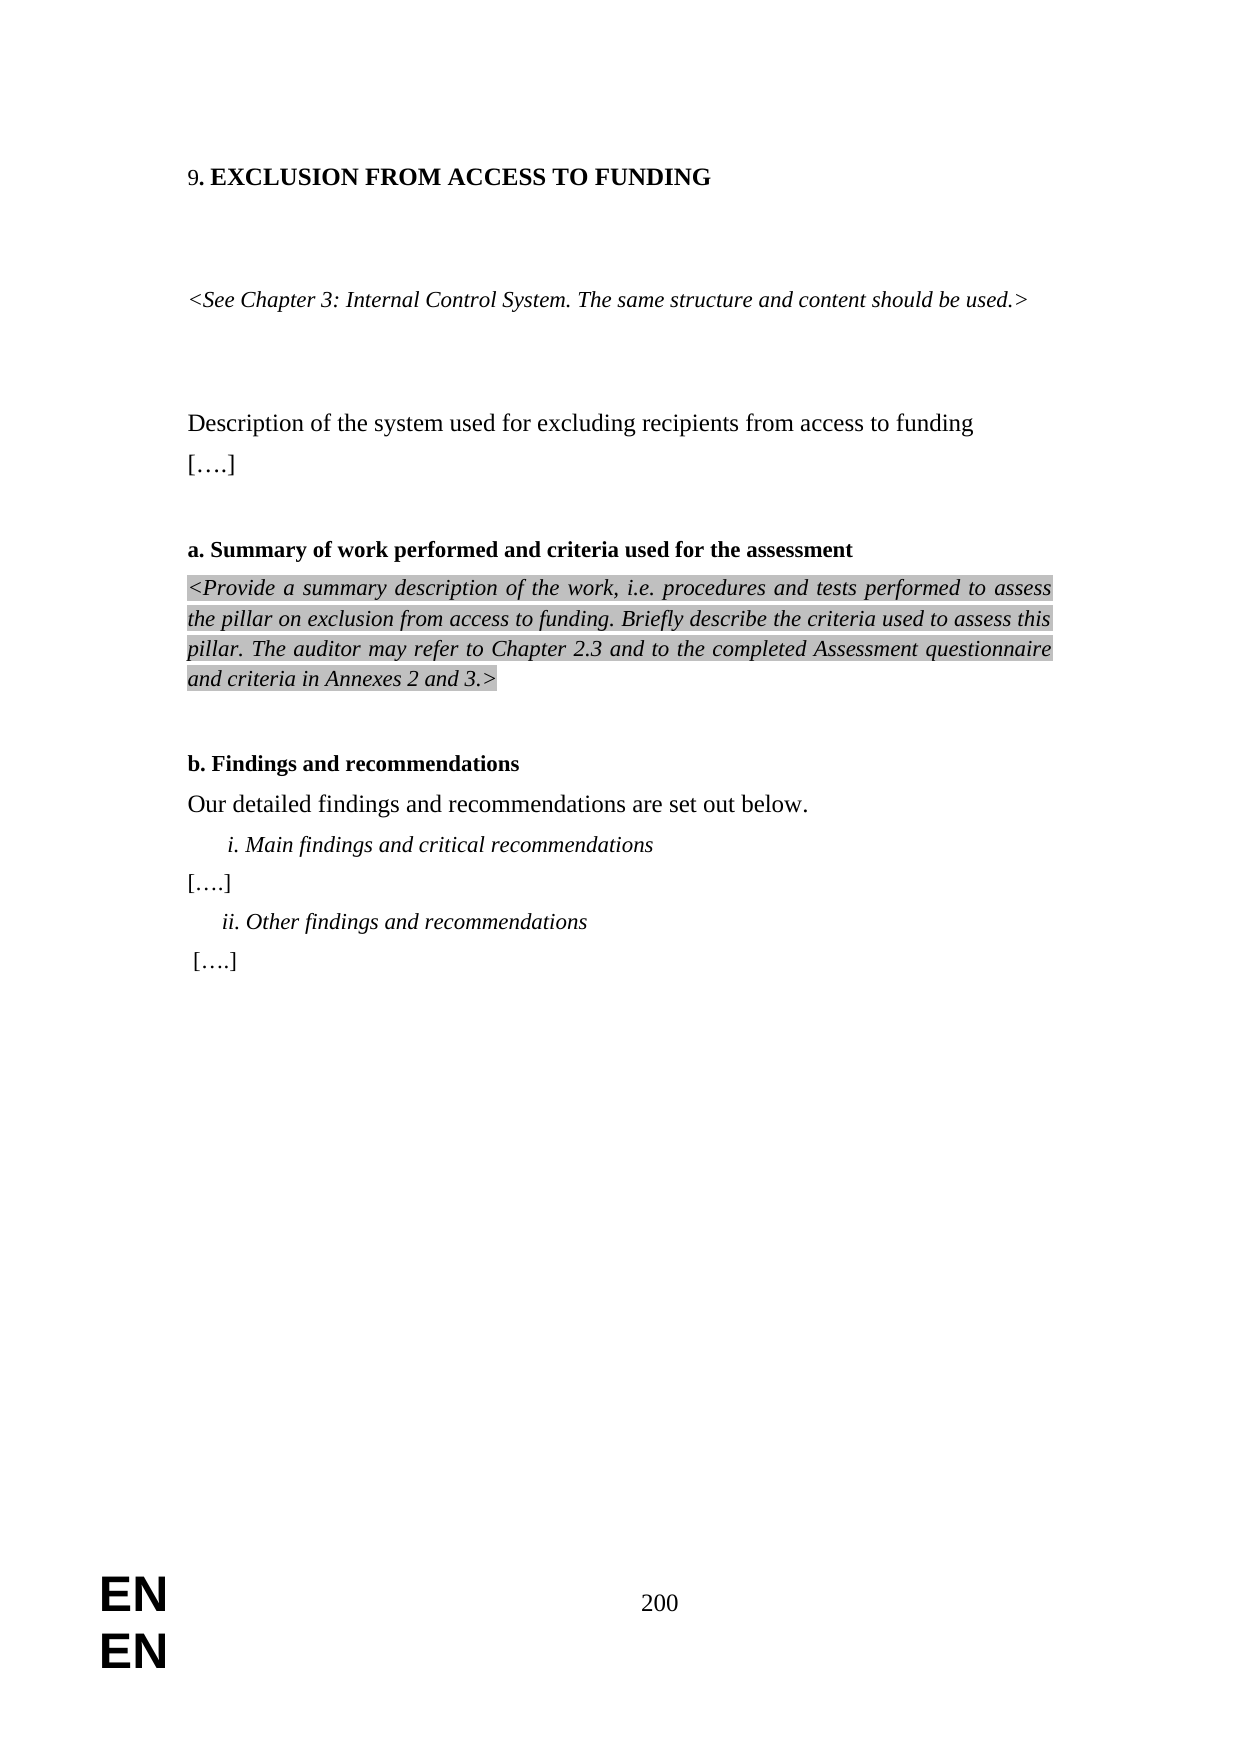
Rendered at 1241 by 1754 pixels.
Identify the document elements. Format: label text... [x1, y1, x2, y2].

text <Provide a summary description of the work, i.e. procedures and tests performed to assess the pillar on exclusion from access to funding. Briefly describe the criteria used to assess this pillar. The auditor may refer to Chapter 2.3 and to the completed Assessment questionnaire and criteria in Annexes 2 and 3.> [187, 661, 1053, 691]
text i. Main findings and critical recommendations [187, 831, 1053, 857]
text ii. Other findings and recommendations [187, 908, 1053, 935]
text Our detailed findings and recommendations are set out below. [187, 789, 1053, 818]
text [….] [187, 449, 1053, 478]
text a. Summary of work performed and criteria used for the assessment [187, 536, 1053, 562]
text Description of the system used for excluding recipients from access to funding [187, 408, 1053, 436]
text [….] [187, 947, 1053, 973]
text <See Chapter 3: Internal Control System. The same structure and content should be used.> [187, 286, 1053, 313]
text b. Findings and recommendations [187, 751, 1053, 777]
text [….] [187, 869, 1053, 896]
text 9. EXCLUSION FROM ACCESS TO FUNDING [187, 162, 1053, 191]
